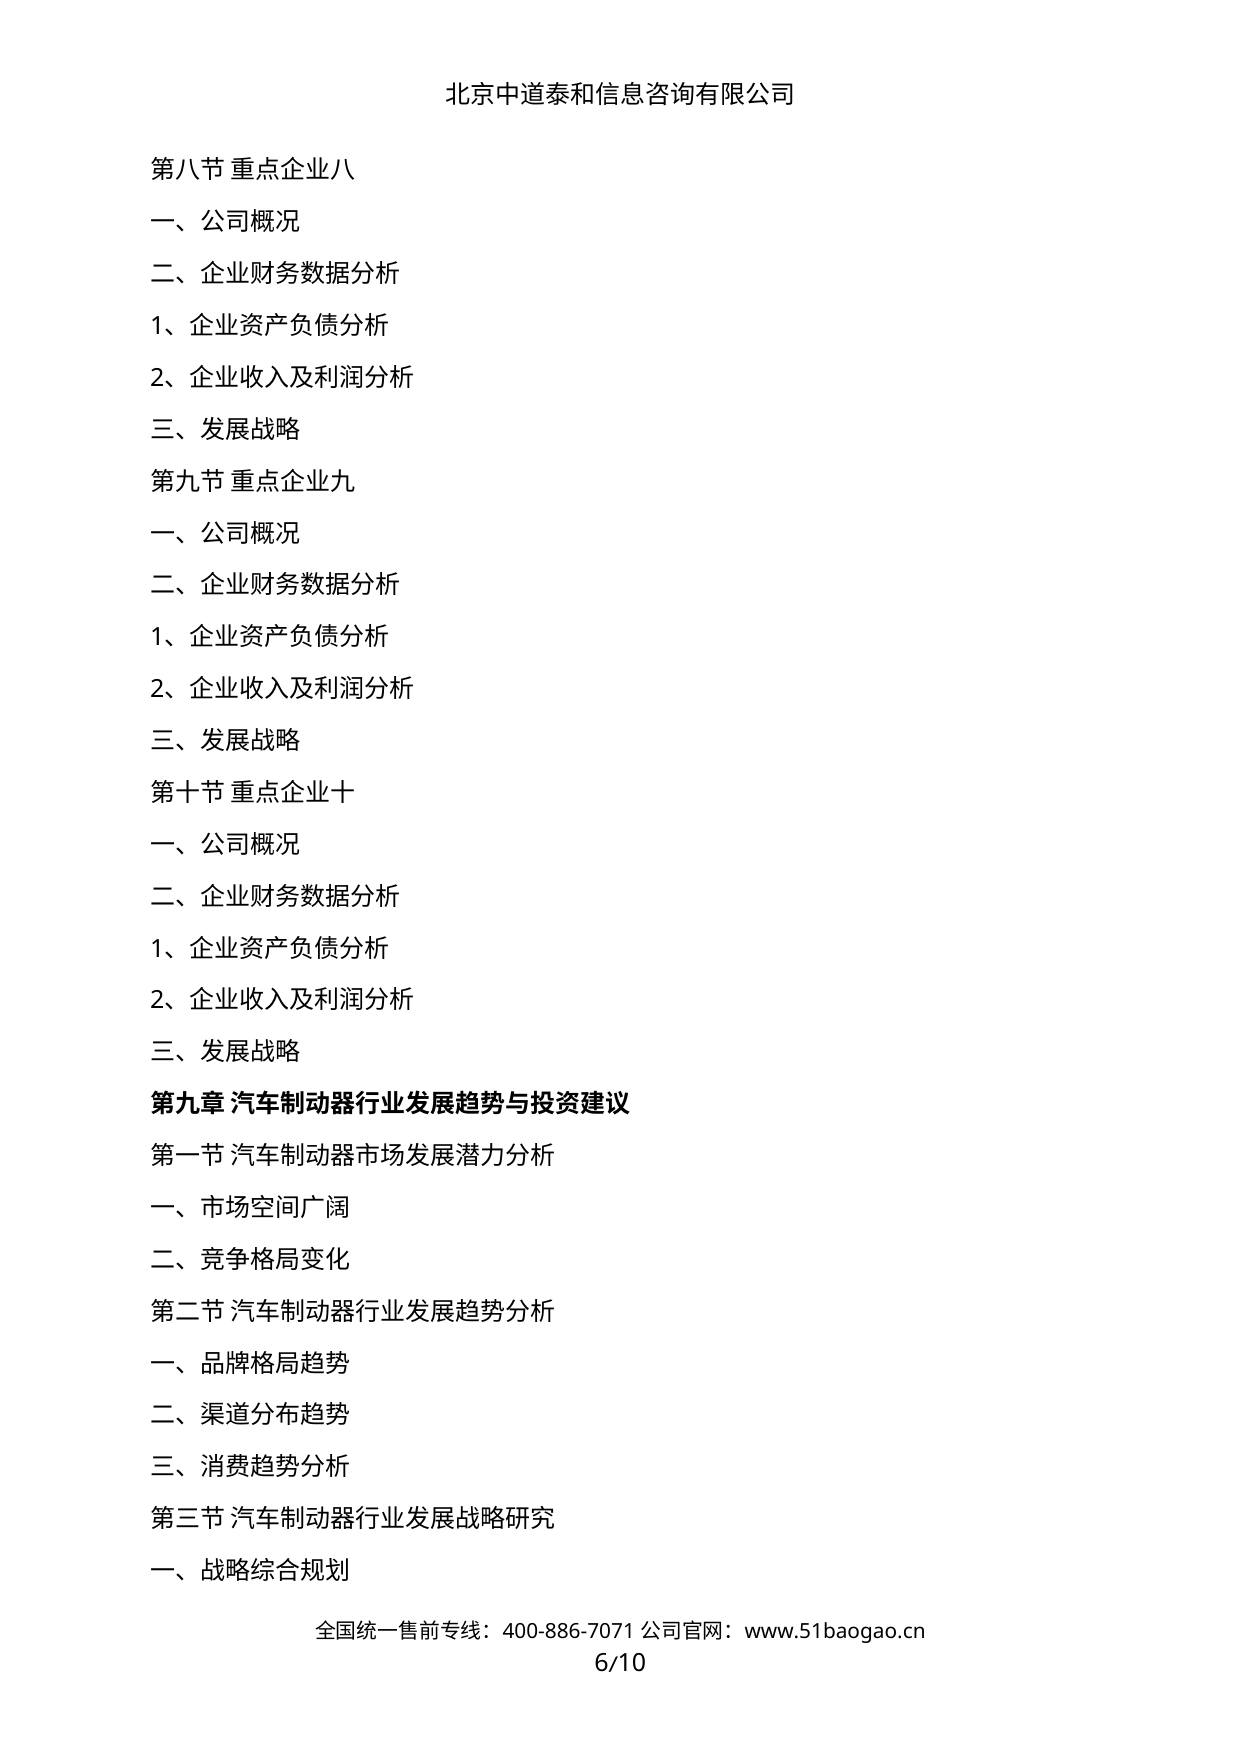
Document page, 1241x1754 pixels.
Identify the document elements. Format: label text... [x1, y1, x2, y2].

text 二、企业财务数据分析 [150, 876, 1090, 912]
text 2、企业收入及利润分析 [150, 980, 1090, 1016]
text 第二节 汽车制动器行业发展趋势分析 [150, 1291, 1090, 1327]
text 第一节 汽车制动器市场发展潜力分析 [150, 1136, 1090, 1172]
text 一、公司概况 [150, 513, 1090, 549]
text 二、竞争格局变化 [150, 1239, 1090, 1276]
text 一、战略综合规划 [150, 1551, 1090, 1587]
text 三、发展战略 [150, 1032, 1090, 1068]
text 2、企业收入及利润分析 [150, 669, 1090, 705]
text 二、企业财务数据分析 [150, 254, 1090, 290]
text 1、企业资产负债分析 [150, 928, 1090, 964]
text 二、企业财务数据分析 [150, 565, 1090, 601]
text 第九节 重点企业九 [150, 461, 1090, 497]
text 一、公司概况 [150, 202, 1090, 238]
text 三、消费趋势分析 [150, 1447, 1090, 1483]
text 第十节 重点企业十 [150, 772, 1090, 809]
text 三、发展战略 [150, 409, 1090, 446]
text 一、公司概况 [150, 824, 1090, 861]
text 1、企业资产负债分析 [150, 306, 1090, 342]
text 三、发展战略 [150, 721, 1090, 757]
text 第八节 重点企业八 [150, 150, 1090, 186]
text 第九章 汽车制动器行业发展趋势与投资建议 [150, 1084, 1090, 1120]
text 1、企业资产负债分析 [150, 617, 1090, 653]
text 二、渠道分布趋势 [150, 1395, 1090, 1431]
text 2、企业收入及利润分析 [150, 357, 1090, 394]
text 第三节 汽车制动器行业发展战略研究 [150, 1499, 1090, 1535]
text 一、市场空间广阔 [150, 1187, 1090, 1224]
text 一、品牌格局趋势 [150, 1343, 1090, 1379]
